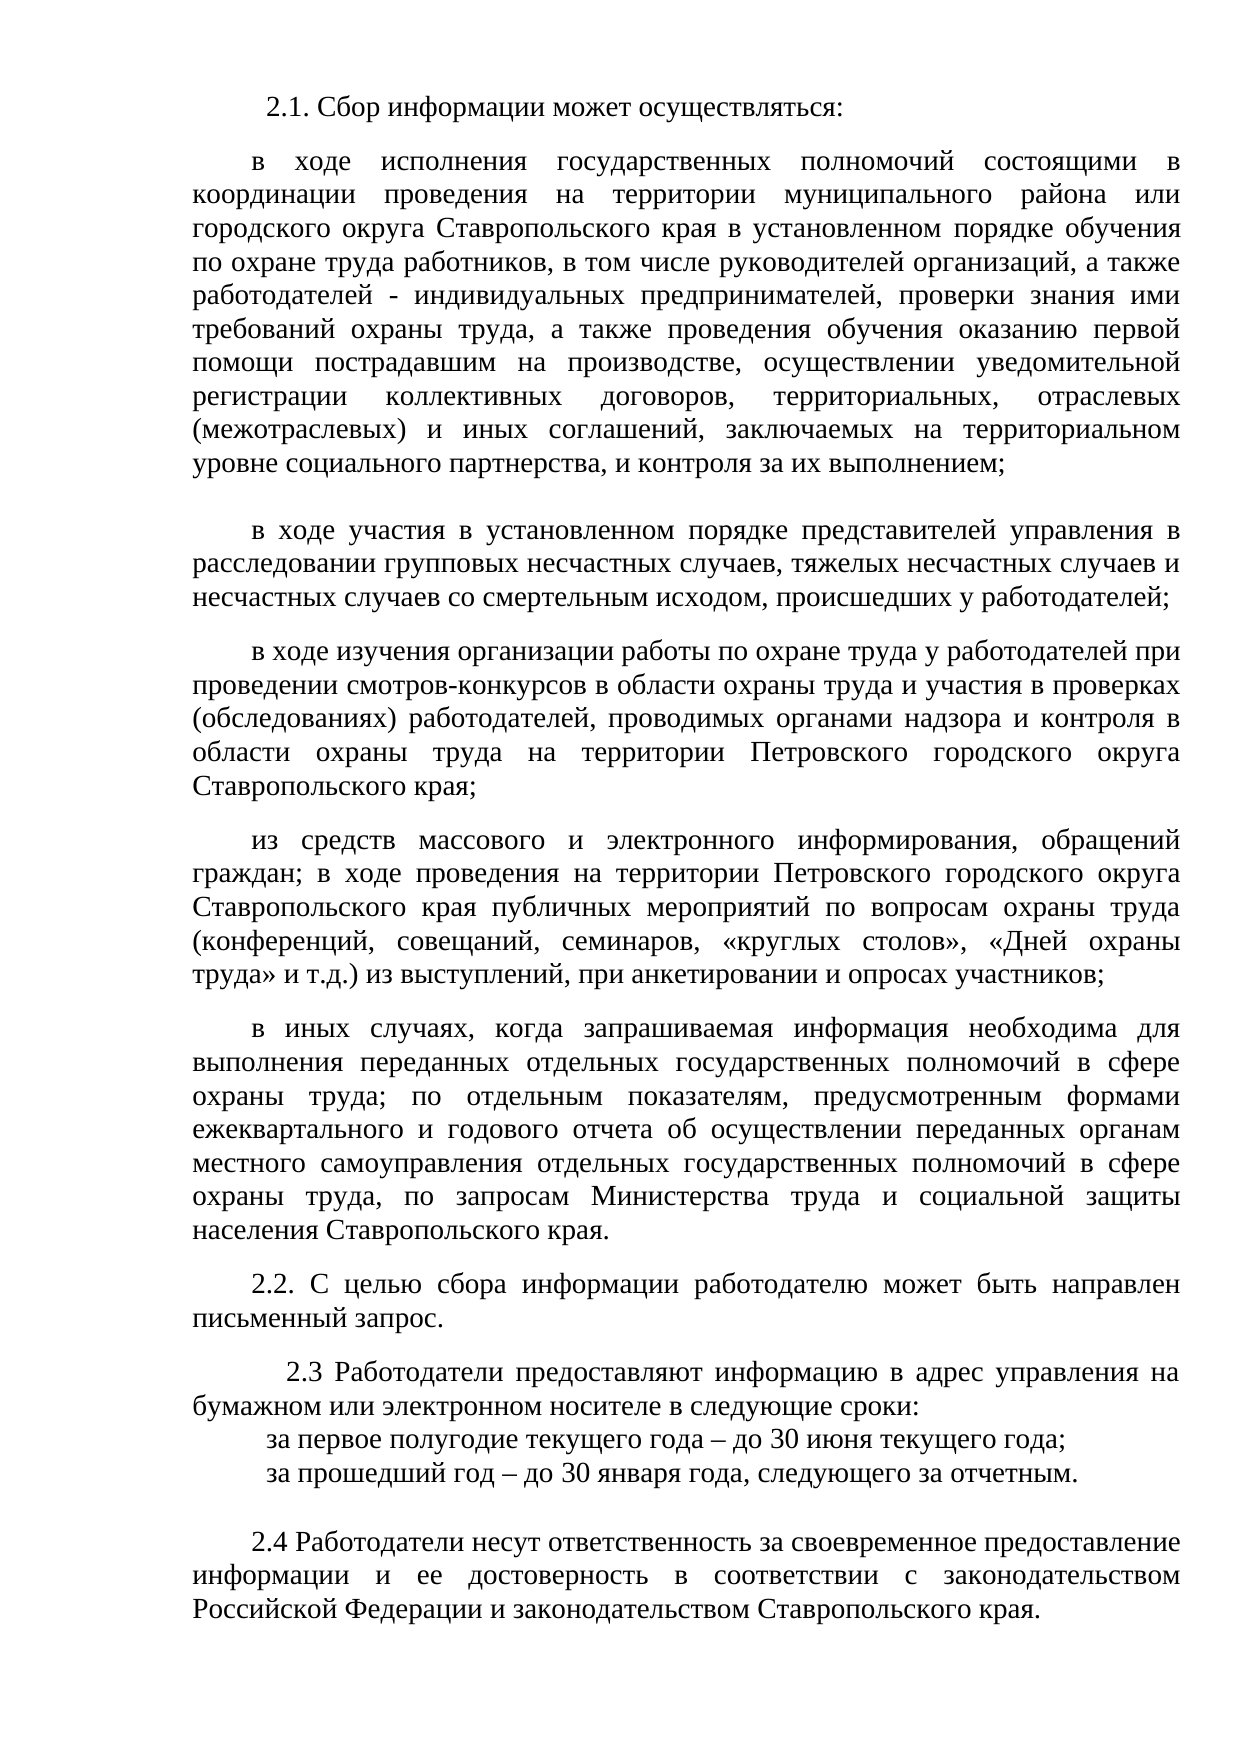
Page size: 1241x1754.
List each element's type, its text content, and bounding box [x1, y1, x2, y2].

text из средств массового и электронного информирования, обращений граждан; в ходе проведения на территории Петровского городского округа Ставропольского края публичных мероприятий по вопросам охраны труда (конференций, совещаний, семинаров, «круглых столов», «Дней охраны труда» и т.д.) из выступлений, при анкетировании и опросах участников; [192, 822, 1181, 990]
text 2.4 Работодатели несут ответственность за своевременное предоставление информации и ее достоверность в соответствии с законодательством Российской Федерации и законодательством Ставропольского края. [192, 1524, 1181, 1624]
text в ходе изучения организации работы по охране труда у работодателей при проведении смотров-конкурсов в области охраны труда и участия в проверках (обследованиях) работодателей, проводимых органами надзора и контроля в области охраны труда на территории Петровского городского округа Ставропольского края; [192, 633, 1181, 801]
text 2.3 Работодатели предоставляют информацию в адрес управления на бумажном или электронном носителе в следующие сроки: [192, 1354, 1181, 1421]
text в ходе исполнения государственных полномочий состоящими в координации проведения на территории муниципального района или городского округа Ставропольского края в установленном порядке обучения по охране труда работников, в том числе руководителей организаций, а также работодателей - индивидуальных предпринимателей, проверки знания ими требований охраны труда, а также проведения обучения оказанию первой помощи пострадавшим на производстве, осуществлении уведомительной регистрации коллективных договоров, территориальных, отраслевых (межотраслевых) и иных соглашений, заключаемых на территориальном уровне социального партнерства, и контроля за их выполнением; [192, 143, 1181, 478]
text за прошедший год – до 30 января года, следующего за отчетным. [192, 1455, 1181, 1488]
text 2.1. Сбор информации может осуществляться: [192, 89, 1181, 122]
text 2.2. С целью сбора информации работодателю может быть направлен письменный запрос. [192, 1266, 1181, 1333]
text в ходе участия в установленном порядке представителей управления в расследовании групповых несчастных случаев, тяжелых несчастных случаев и несчастных случаев со смертельным исходом, происшедших у работодателей; [192, 512, 1181, 613]
text за первое полугодие текущего года – до 30 июня текущего года; [192, 1421, 1181, 1455]
text в иных случаях, когда запрашиваемая информация необходима для выполнения переданных отдельных государственных полномочий в сфере охраны труда; по отдельным показателям, предусмотренным формами ежеквартального и годового отчета об осуществлении переданных органам местного самоуправления отдельных государственных полномочий в сфере охраны труда, по запросам Министерства труда и социальной защиты населения Ставропольского края. [192, 1011, 1181, 1245]
